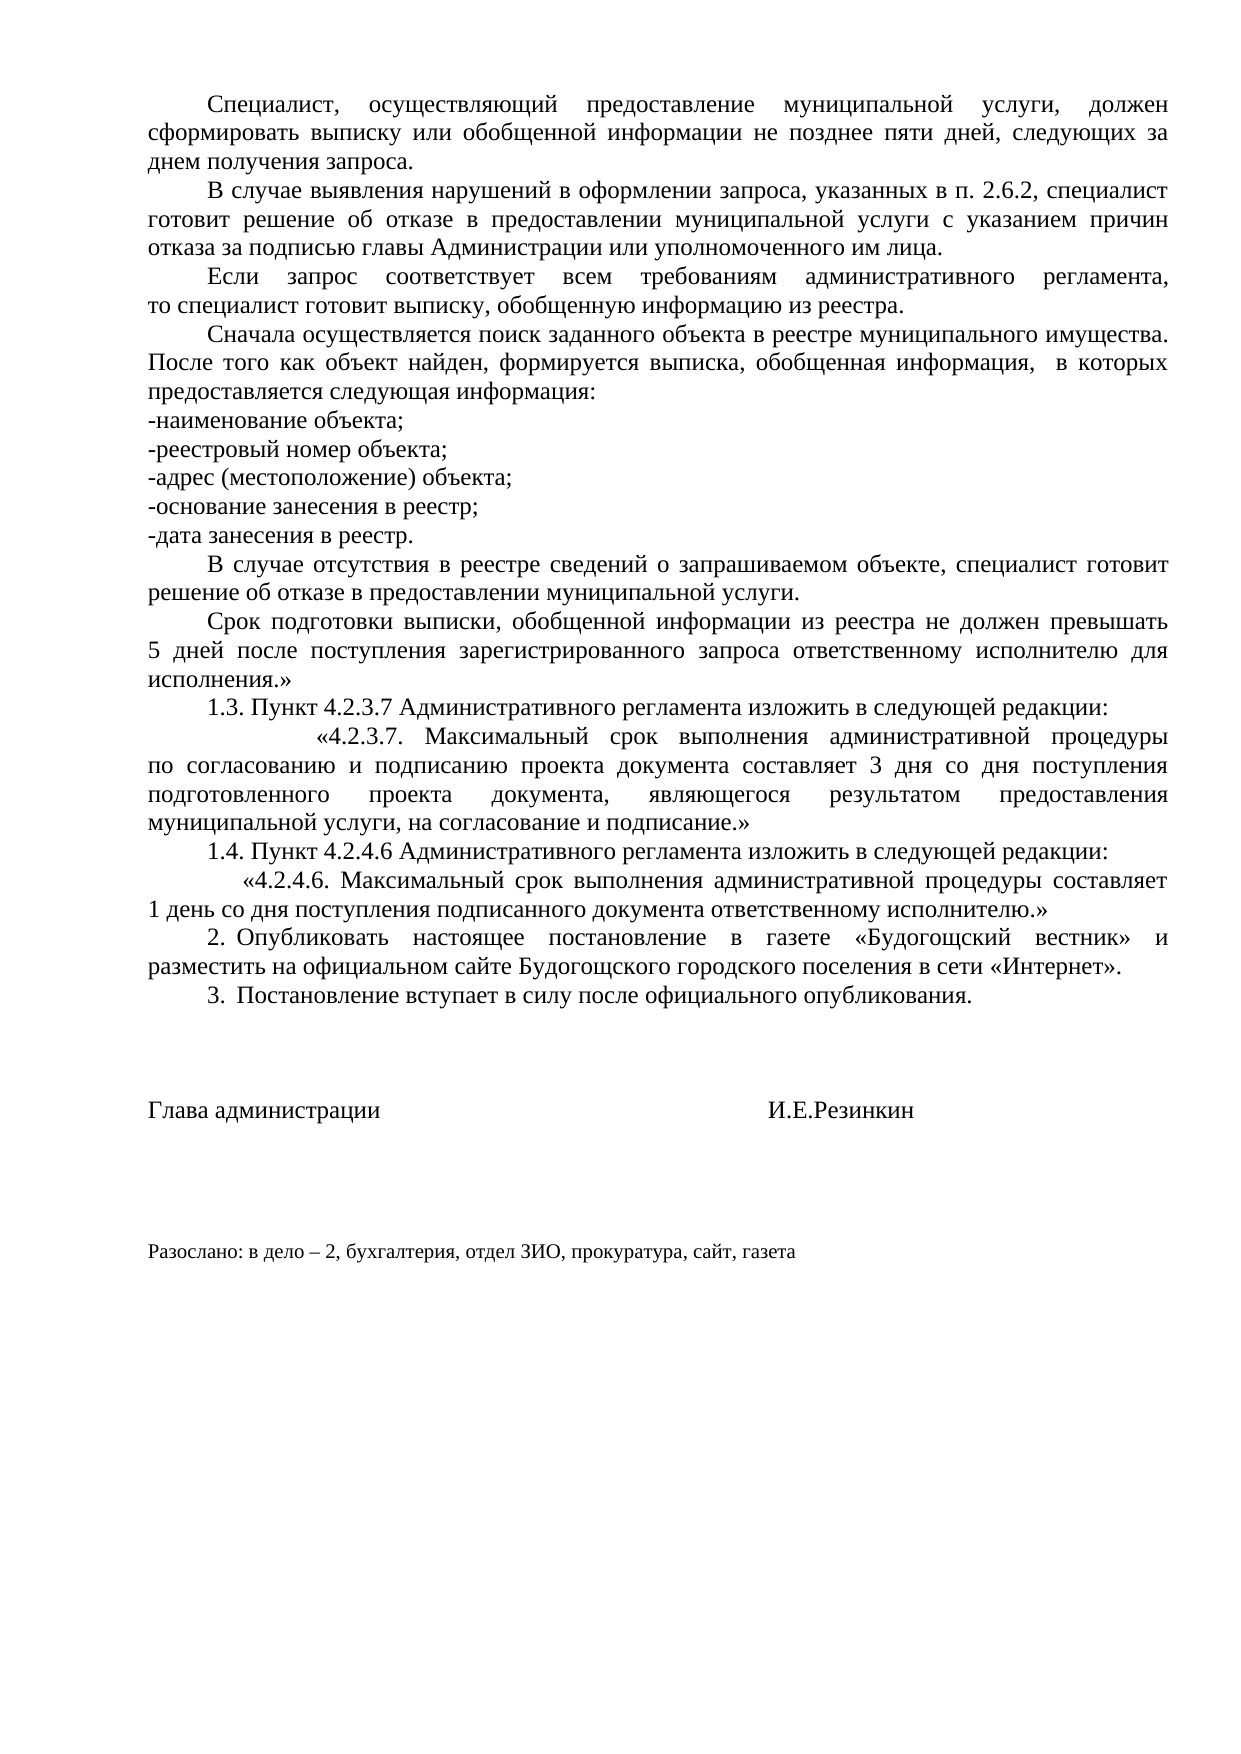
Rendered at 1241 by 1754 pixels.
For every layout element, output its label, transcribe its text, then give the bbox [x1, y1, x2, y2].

text -реестровый номер объекта; [148, 434, 1169, 462]
text -дата занесения в реестр. [148, 520, 1169, 549]
text -адрес (местоположение) объекта; [148, 462, 1169, 491]
text «4.2.4.6. Максимальный срок выполнения административной процедуры составляет 1 день со дня поступления подписанного документа ответственному исполнителю.» [148, 865, 1169, 922]
text -наименование объекта; [148, 405, 1169, 434]
text В случае отсутствия в реестре сведений о запрашиваемом объекте, специалист готовит решение об отказе в предоставлении муниципальной услуги. [148, 549, 1169, 606]
text Специалист, осуществляющий предоставление муниципальной услуги, должен сформировать выписку или обобщенной информации не позднее пяти дней, следующих за днем получения запроса. [148, 89, 1169, 175]
text 1.4. Пункт 4.2.4.6 Административного регламента изложить в следующей редакции: [148, 836, 1169, 865]
text Срок подготовки выписки, обобщенной информации из реестра не должен превышать 5 дней после поступления зарегистрированного запроса ответственному исполнителю для исполнения.» [148, 606, 1169, 692]
text Разослано: в дело – 2, бухгалтерия, отдел ЗИО, прокуратура, сайт, газета [148, 1239, 1169, 1263]
text «4.2.3.7. Максимальный срок выполнения административной процедуры по согласованию и подписанию проекта документа составляет 3 дня со дня поступления подготовленного проекта документа, являющегося результатом предоставления муниципальной услуги, на согласование и подписание.» [148, 721, 1169, 836]
text Если запрос соответствует всем требованиям административного регламента, то специалист готовит выписку, обобщенную информацию из реестра. [148, 261, 1169, 319]
text 1.3. Пункт 4.2.3.7 Административного регламента изложить в следующей редакции: [148, 692, 1169, 721]
text 2. Опубликовать настоящее постановление в газете «Будогощский вестник» и разместить на официальном сайте Будогощского городского поселения в сети «Интернет». [148, 922, 1169, 980]
text В случае выявления нарушений в оформлении запроса, указанных в п. 2.6.2, специалист готовит решение об отказе в предоставлении муниципальной услуги с указанием причин отказа за подписью главы Администрации или уполномоченного им лица. [148, 175, 1169, 261]
text Глава администрации И.Е.Резинкин [148, 1095, 1169, 1124]
text -основание занесения в реестр; [148, 491, 1169, 520]
text Сначала осуществляется поиск заданного объекта в реестре муниципального имущества. После того как объект найден, формируется выписка, обобщенная информация, в которых предоставляется следующая информация: [148, 319, 1169, 405]
text 3. Постановление вступает в силу после официального опубликования. [148, 980, 1169, 1009]
